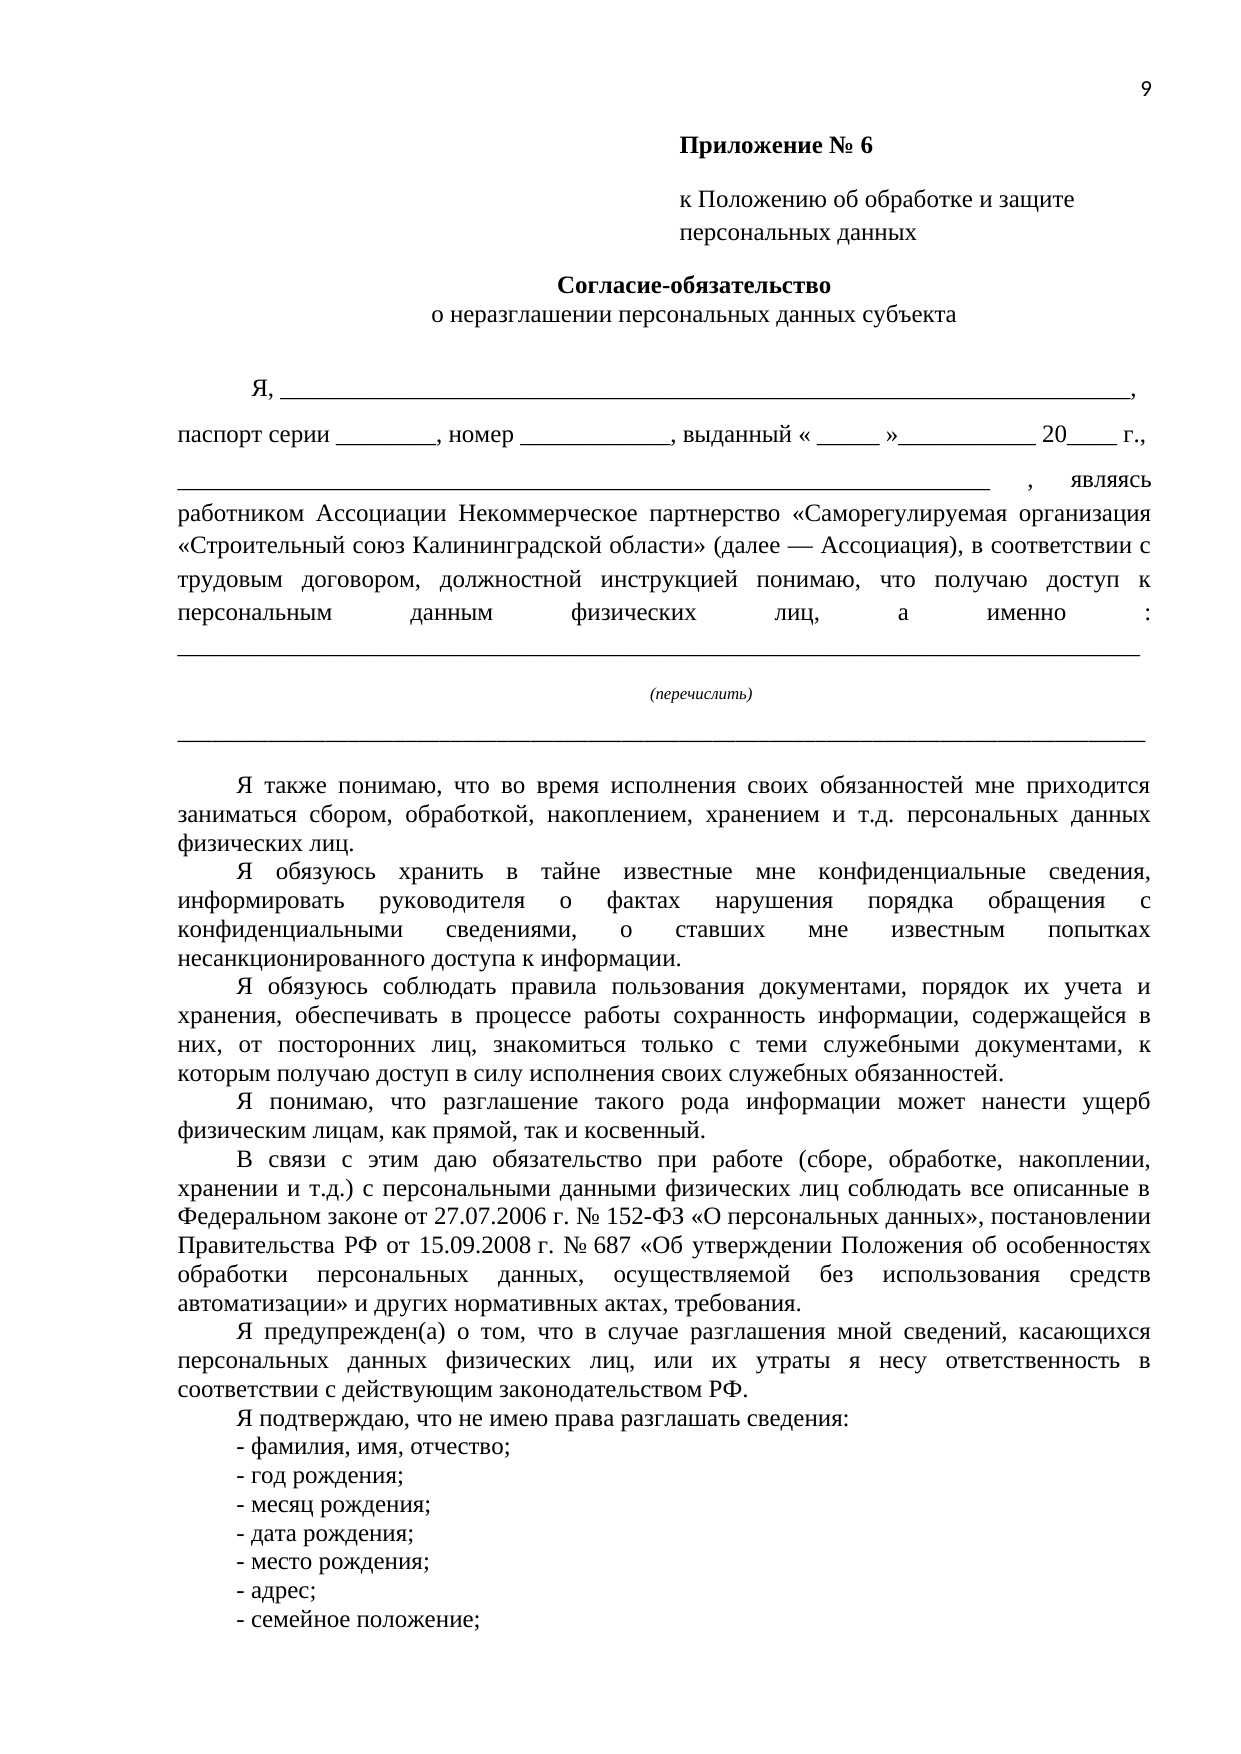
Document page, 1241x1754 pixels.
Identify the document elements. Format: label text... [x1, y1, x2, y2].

text - фамилия, имя, отчество; [177, 1431, 1152, 1460]
text Я подтверждаю, что не имею права разглашать сведения: [177, 1403, 1152, 1431]
text Я также понимаю, что во время исполнения своих обязанностей мне приходится заниматься сбором, обработкой, накоплением, хранением и т.д. персональных данных физических лиц. [177, 770, 1152, 856]
text Согласие-обязательство [177, 271, 1152, 299]
text - адрес; [177, 1575, 1152, 1604]
text - семейное положение; [177, 1604, 1152, 1633]
text (перечислить) [177, 683, 1152, 717]
text В связи с этим даю обязательство при работе (сборе, обработке, накоплении, хранении и т.д.) с персональными данными физических лиц соблюдать все описанные в Федеральном законе от 27.07.2006 г. № 152-ФЗ «О персональных данных», постановлении Правительства РФ от 15.09.2008 г. № 687 «Об утверждении Положения об особенностях обработки персональных данных, осуществляемой без использования средств автоматизации» и других нормативных актах, требования. [177, 1144, 1152, 1316]
text Я предупрежден(а) о том, что в случае разглашения мной сведений, касающихся персональных данных физических лиц, или их утраты я несу ответственность в соответствии с действующим законодательством РФ. [177, 1316, 1152, 1403]
text - дата рождения; [177, 1518, 1152, 1546]
text Я, ____________________________________________________________________, [177, 373, 1152, 402]
text к Положению об обработке и защите персональных данных [679, 184, 1152, 245]
text паспорт серии ________, номер ____________, выданный « _____ »___________ 20____ г., [177, 419, 1152, 448]
text Я обязуюсь хранить в тайне известные мне конфиденциальные сведения, информировать руководителя о фактах нарушения порядка обращения с конфиденциальными сведениями, о ставших мне известным попытках несанкционированного доступа к информации. [177, 856, 1152, 971]
text _________________________________________________________________ , являясь работником Ассоциации Некоммерческое партнерство «Саморегулируемая организация «Строительный союз Калининградской области» (далее — Ассоциация), в соответствии с трудовым договором, должностной инструкцией понимаю, что получаю доступ к персональным данным физических лиц, а именно : _____________________________________________________________________________ [177, 464, 1152, 658]
text Я обязуюсь соблюдать правила пользования документами, порядок их учета и хранения, обеспечивать в процессе работы сохранность информации, содержащейся в них, от посторонних лиц, знакомиться только с теми служебными документами, к которым получаю доступ в силу исполнения своих служебных обязанностей. [177, 971, 1152, 1086]
text - месяц рождения; [177, 1489, 1152, 1518]
text - год рождения; [177, 1460, 1152, 1489]
text Я понимаю, что разглашение такого рода информации может нанести ущерб физическим лицам, как прямой, так и косвенный. [177, 1086, 1152, 1144]
text о неразглашении персональных данных субъекта [177, 299, 1152, 328]
text _____________________________________________________________________________________ [177, 717, 1152, 745]
text Приложение № 6 [679, 130, 1152, 158]
text - место рождения; [177, 1546, 1152, 1575]
